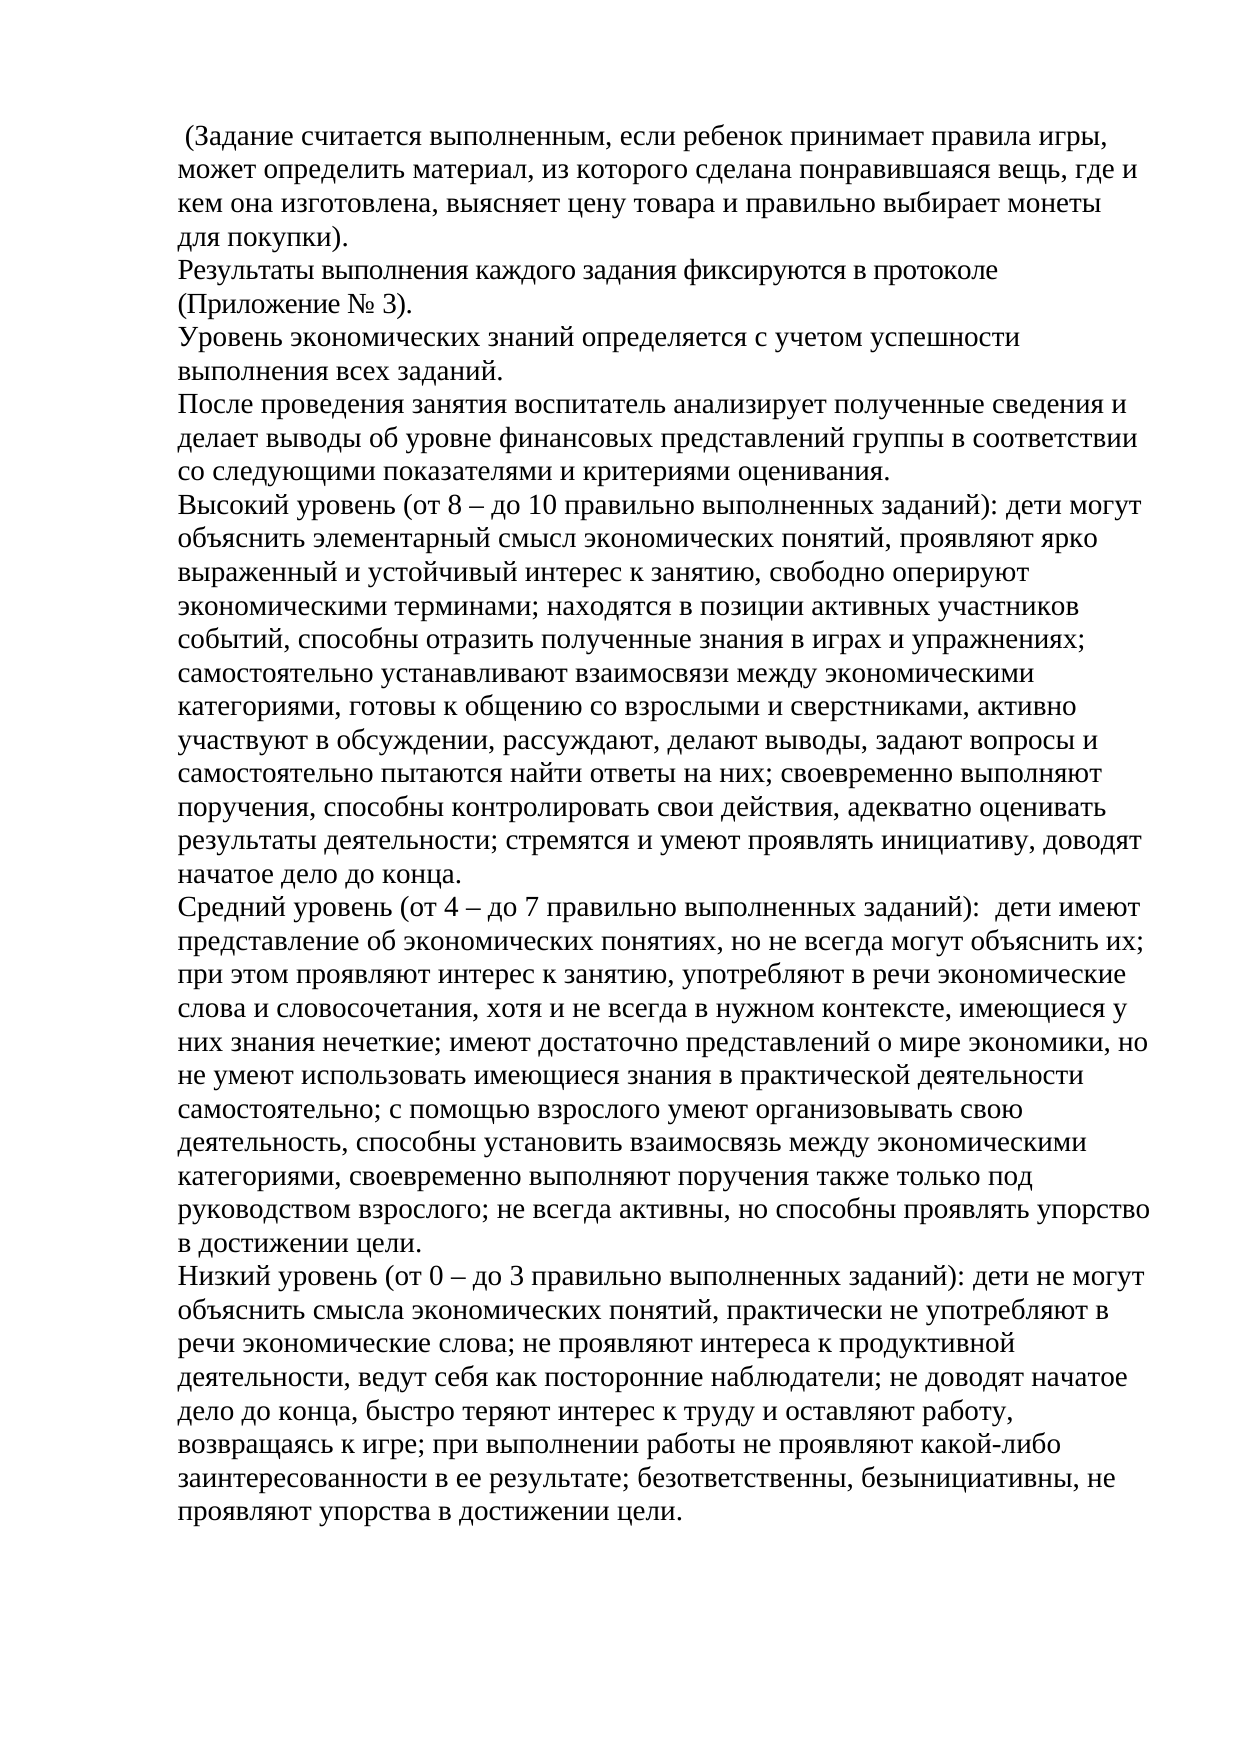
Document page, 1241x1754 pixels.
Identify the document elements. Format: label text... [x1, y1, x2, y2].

text Высокий уровень (от 8 – до 10 правильно выполненных заданий): дети могут объяснить элементарный смысл экономических понятий, проявляют ярко выраженный и устойчивый интерес к занятию, свободно оперируют экономическими терминами; находятся в позиции активных участников событий, способны отразить полученные знания в играх и упражнениях; самостоятельно устанавливают взаимосвязи между экономическими категориями, готовы к общению со взрослыми и сверстниками, активно участвуют в обсуждении, рассуждают, делают выводы, задают вопросы и самостоятельно пытаются найти ответы на них; своевременно выполняют поручения, способны контролировать свои действия, адекватно оценивать результаты деятельности; стремятся и умеют проявлять инициативу, доводят начатое дело до конца. [177, 487, 1152, 889]
text После проведения занятия воспитатель анализирует полученные сведения и делает выводы об уровне финансовых представлений группы в соответствии со следующими показателями и критериями оценивания. [177, 386, 1152, 487]
text (Задание считается выполненным, если ребенок принимает правила игры, может определить материал, из которого сделана понравившаяся вещь, где и кем она изготовлена, выясняет цену товара и правильно выбирает монеты для покупки). [177, 118, 1152, 252]
text Уровень экономических знаний определяется с учетом успешности выполнения всех заданий. [177, 319, 1152, 386]
text Низкий уровень (от 0 – до 3 правильно выполненных заданий): дети не могут объяснить смысла экономических понятий, практически не употребляют в речи экономические слова; не проявляют интереса к продуктивной деятельности, ведут себя как посторонние наблюдатели; не доводят начатое дело до конца, быстро теряют интерес к труду и оставляют работу, возвращаясь к игре; при выполнении работы не проявляют какой-либо заинтересованности в ее результате; безответственны, безынициативны, не проявляют упорства в достижении цели. [177, 1258, 1152, 1527]
text Результаты выполнения каждого задания фиксируются в протоколе (Приложение № 3). [177, 252, 1152, 319]
text Средний уровень (от 4 – до 7 правильно выполненных заданий): дети имеют представление об экономических понятиях, но не всегда могут объяснить их; при этом проявляют интерес к занятию, употребляют в речи экономические слова и словосочетания, хотя и не всегда в нужном контексте, имеющиеся у них знания нечеткие; имеют достаточно представлений о мире экономики, но не умеют использовать имеющиеся знания в практической деятельности самостоятельно; с помощью взрослого умеют организовывать свою деятельность, способны установить взаимосвязь между экономическими категориями, своевременно выполняют поручения также только под руководством взрослого; не всегда активны, но способны проявлять упорство в достижении цели. [177, 889, 1152, 1258]
